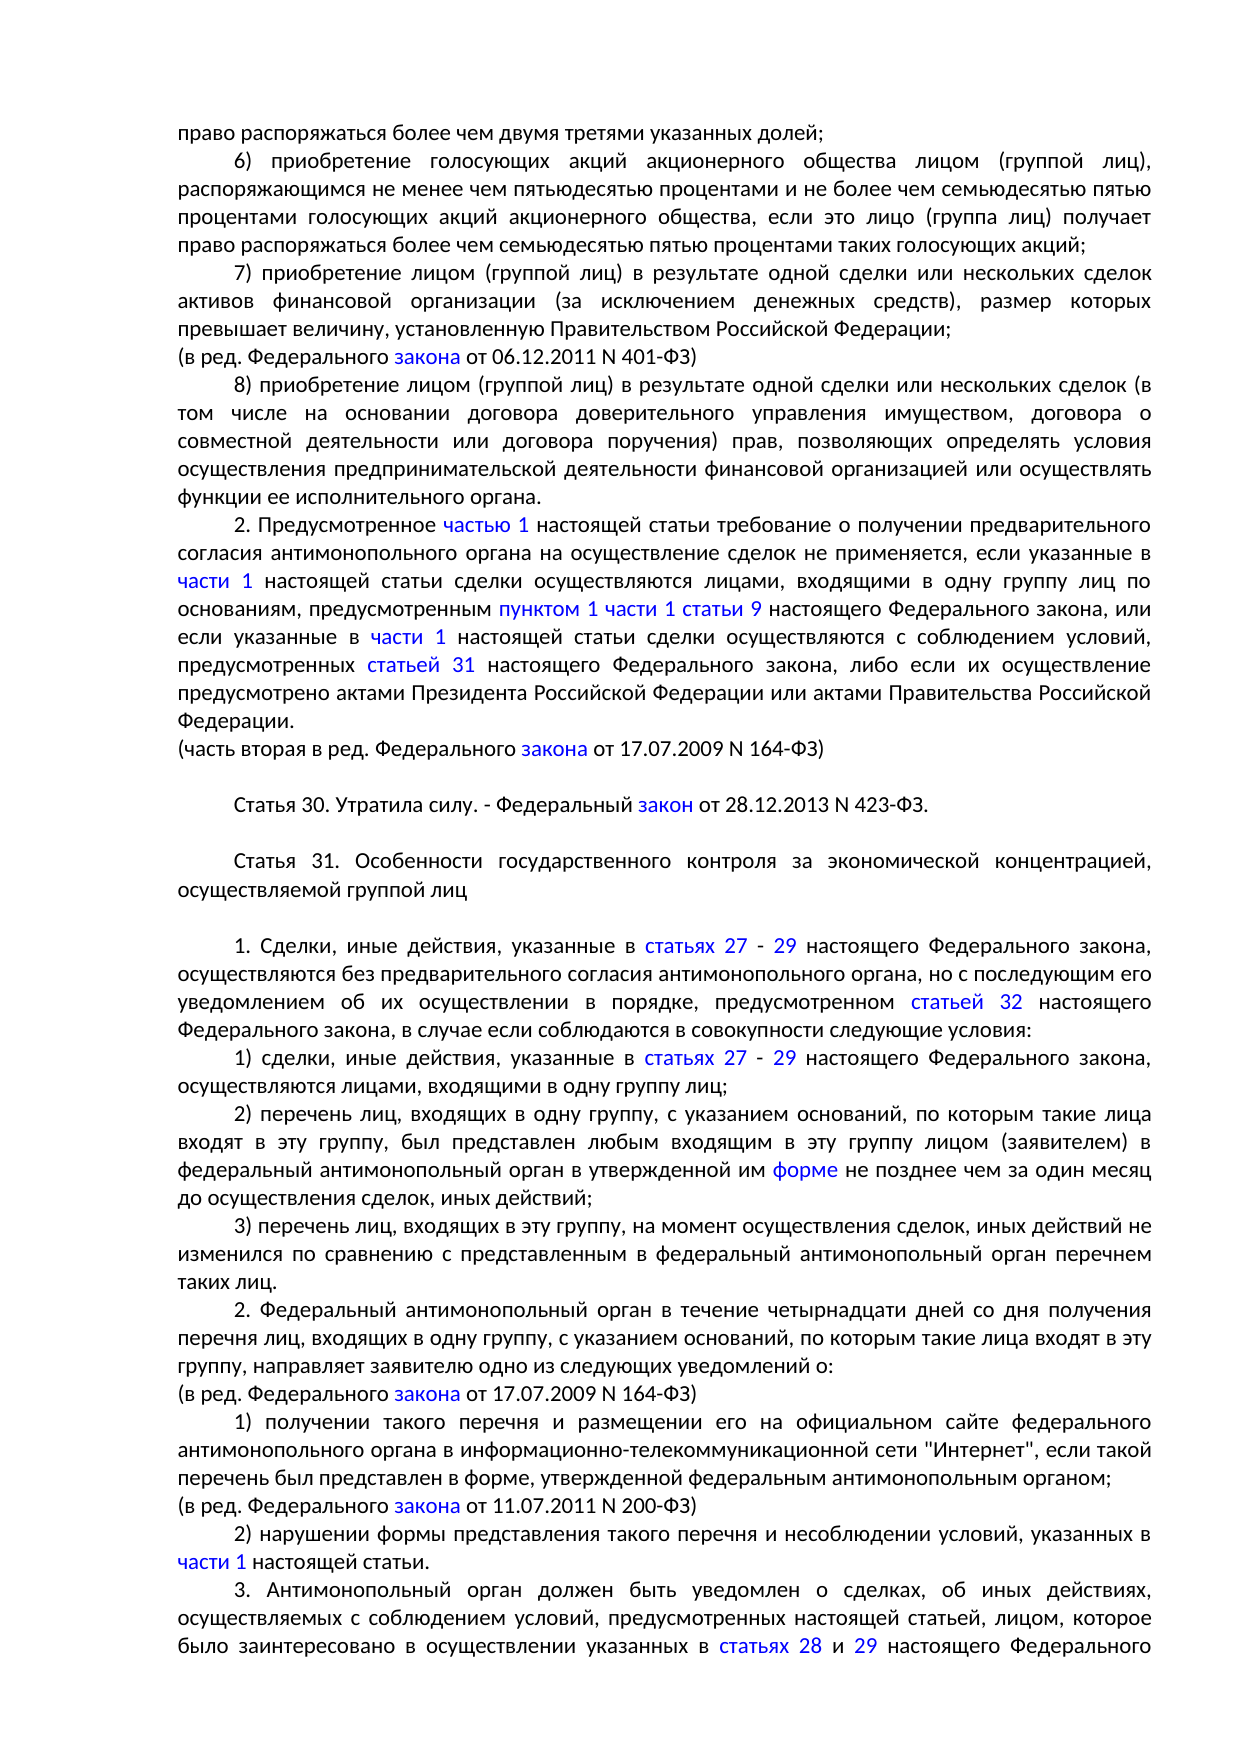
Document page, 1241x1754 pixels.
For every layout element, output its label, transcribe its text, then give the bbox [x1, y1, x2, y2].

text Статья 31. Особенности государственного контроля за экономической концентрацией, осуществляемой группой лиц [177, 847, 1152, 903]
text (в ред. Федерального закона от 06.12.2011 N 401-ФЗ) [177, 342, 1152, 370]
text 1) сделки, иные действия, указанные в статьях 27 - 29 настоящего Федерального закона, осуществляются лицами, входящими в одну группу лиц; [177, 1043, 1152, 1099]
text 1. Сделки, иные действия, указанные в статьях 27 - 29 настоящего Федерального закона, осуществляются без предварительного согласия антимонопольного органа, но с последующим его уведомлением об их осуществлении в порядке, предусмотренном статьей 32 настоящего Федерального закона, в случае если соблюдаются в совокупности следующие условия: [177, 931, 1152, 1043]
text Статья 30. Утратила силу. - Федеральный закон от 28.12.2013 N 423-ФЗ. [177, 791, 1152, 819]
text 2) нарушении формы представления такого перечня и несоблюдении условий, указанных в части 1 настоящей статьи. [177, 1519, 1152, 1575]
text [177, 1575, 1152, 1659]
text (в ред. Федерального закона от 11.07.2011 N 200-ФЗ) [177, 1491, 1152, 1519]
text 2) перечень лиц, входящих в одну группу, с указанием оснований, по которым такие лица входят в эту группу, был представлен любым входящим в эту группу лицом (заявителем) в федеральный антимонопольный орган в утвержденной им форме не позднее чем за один месяц до осуществления сделок, иных действий; [177, 1099, 1152, 1211]
text 1) получении такого перечня и размещении его на официальном сайте федерального антимонопольного органа в информационно-телекоммуникационной сети "Интернет", если такой перечень был представлен в форме, утвержденной федеральным антимонопольным органом; [177, 1407, 1152, 1491]
text 6) приобретение голосующих акций акционерного общества лицом (группой лиц), распоряжающимся не менее чем пятьюдесятью процентами и не более чем семьюдесятью пятью процентами голосующих акций акционерного общества, если это лицо (группа лиц) получает право распоряжаться более чем семьюдесятью пятью процентами таких голосующих акций; [177, 146, 1152, 258]
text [177, 118, 1152, 146]
text 8) приобретение лицом (группой лиц) в результате одной сделки или нескольких сделок (в том числе на основании договора доверительного управления имуществом, договора о совместной деятельности или договора поручения) прав, позволяющих определять условия осуществления предпринимательской деятельности финансовой организацией или осуществлять функции ее исполнительного органа. [177, 370, 1152, 510]
text 7) приобретение лицом (группой лиц) в результате одной сделки или нескольких сделок активов финансовой организации (за исключением денежных средств), размер которых превышает величину, установленную Правительством Российской Федерации; [177, 258, 1152, 342]
text 2. Предусмотренное частью 1 настоящей статьи требование о получении предварительного согласия антимонопольного органа на осуществление сделок не применяется, если указанные в части 1 настоящей статьи сделки осуществляются лицами, входящими в одну группу лиц по основаниям, предусмотренным пунктом 1 части 1 статьи 9 настоящего Федерального закона, или если указанные в части 1 настоящей статьи сделки осуществляются с соблюдением условий, предусмотренных статьей 31 настоящего Федерального закона, либо если их осуществление предусмотрено актами Президента Российской Федерации или актами Правительства Российской Федерации. [177, 510, 1152, 734]
text (в ред. Федерального закона от 17.07.2009 N 164-ФЗ) [177, 1379, 1152, 1407]
text 2. Федеральный антимонопольный орган в течение четырнадцати дней со дня получения перечня лиц, входящих в одну группу, с указанием оснований, по которым такие лица входят в эту группу, направляет заявителю одно из следующих уведомлений о: [177, 1295, 1152, 1379]
text 3) перечень лиц, входящих в эту группу, на момент осуществления сделок, иных действий не изменился по сравнению с представленным в федеральный антимонопольный орган перечнем таких лиц. [177, 1211, 1152, 1295]
text (часть вторая в ред. Федерального закона от 17.07.2009 N 164-ФЗ) [177, 734, 1152, 763]
